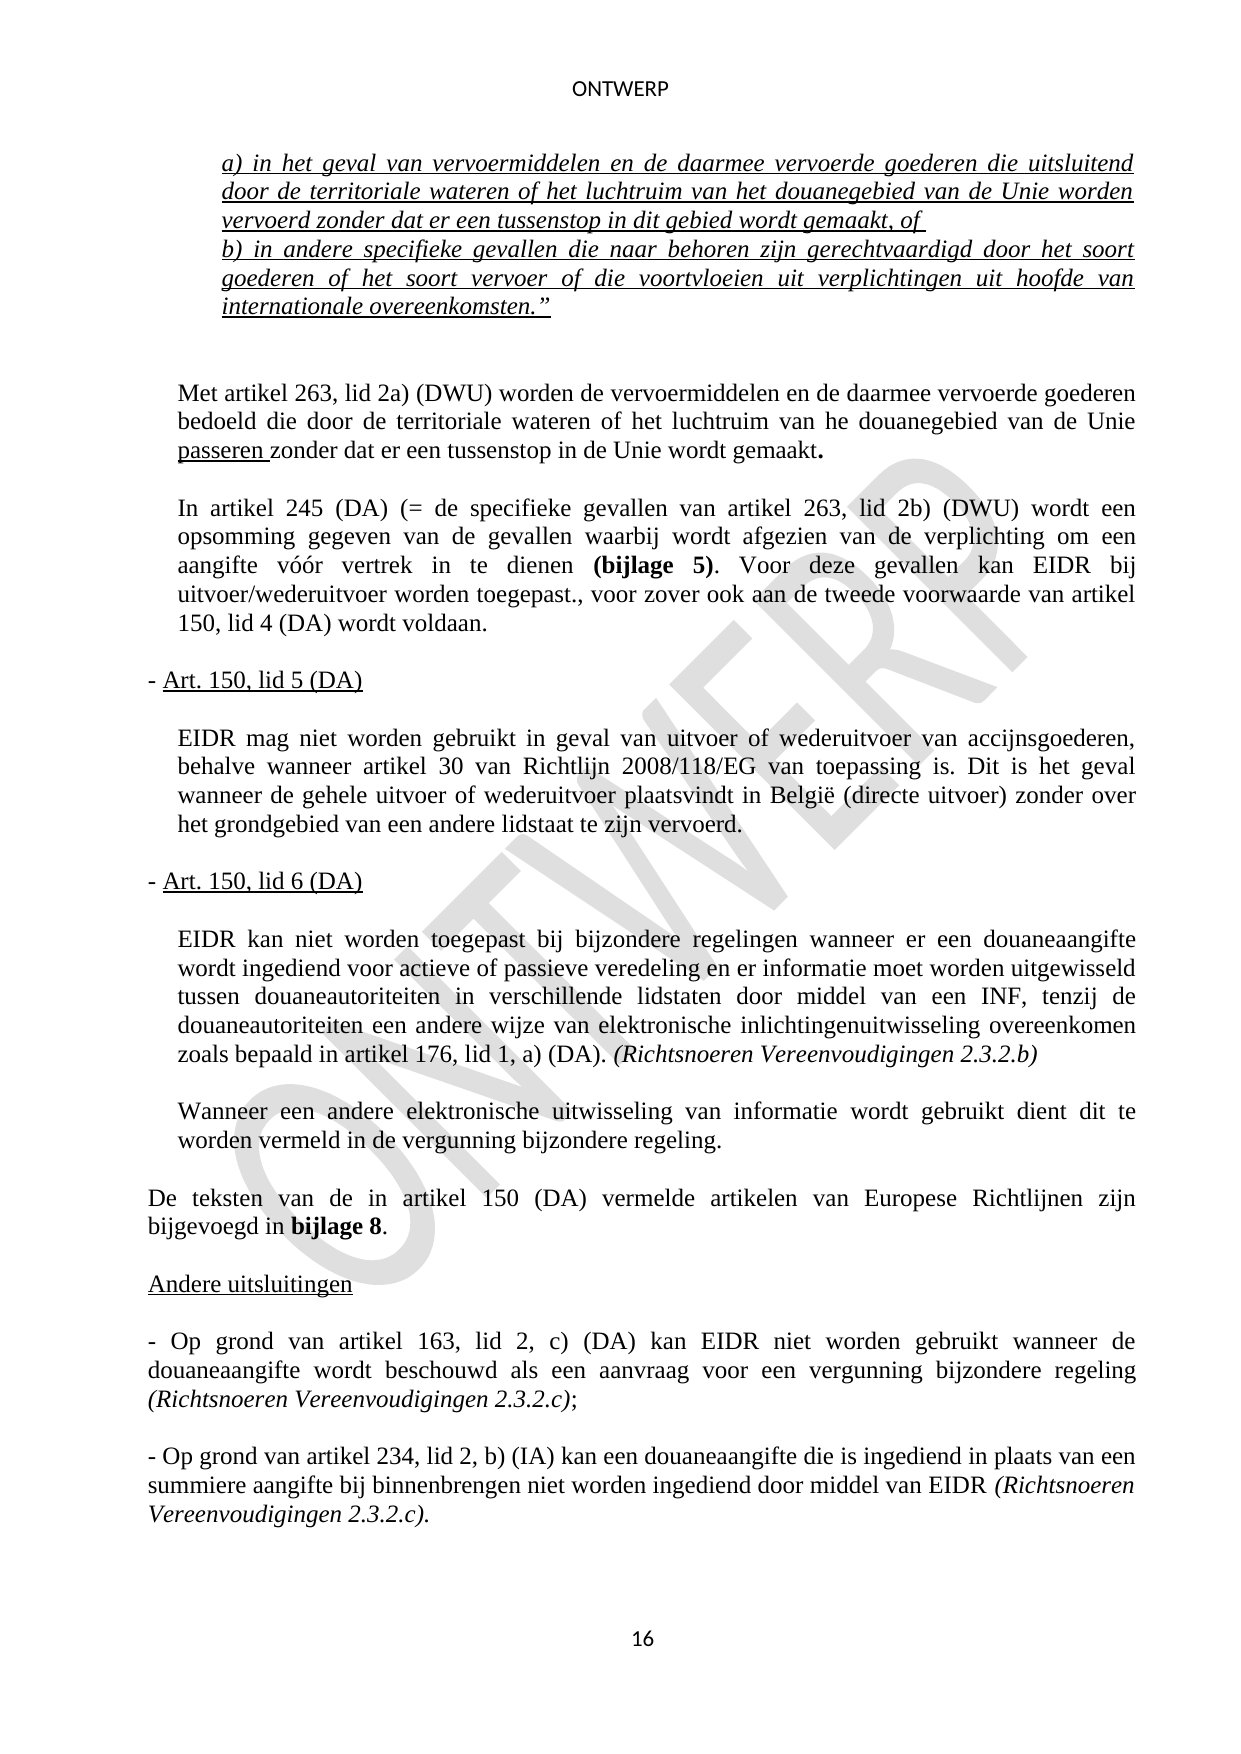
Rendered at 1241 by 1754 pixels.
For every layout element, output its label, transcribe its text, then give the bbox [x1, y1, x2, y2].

text Met artikel 263, lid 2a) (DWU) worden de vervoermiddelen en de daarmee vervoerde goederen bedoeld die door de territoriale wateren of het luchtruim van he douanegebied van de Unie passeren zonder dat er een tussenstop in de Unie wordt gemaakt. [177, 378, 1137, 464]
text - Op grond van artikel 163, lid 2, c) (DA) kan EIDR niet worden gebruikt wanneer de douaneaangifte wordt beschouwd als een aanvraag voor een vergunning bijzondere regeling (Richtsnoeren Vereenvoudigingen 2.3.2.c); [148, 1326, 1137, 1413]
text Wanneer een andere elektronische uitwisseling van informatie wordt gebruikt dient dit te worden vermeld in de vergunning bijzondere regeling. [177, 1096, 1137, 1154]
text - Art. 150, lid 5 (DA) [148, 665, 1137, 694]
text Andere uitsluitingen [148, 1269, 1137, 1298]
text a) in het geval van vervoermiddelen en de daarmee vervoerde goederen die uitsluitend door de territoriale wateren of het luchtruim van het douanegebied van de Unie worden vervoerd zonder dat er een tussenstop in dit gebied wordt gemaakt, of [221, 148, 1137, 234]
text - Op grond van artikel 234, lid 2, b) (IA) kan een douaneaangifte die is ingediend in plaats van een summiere aangifte bij binnenbrengen niet worden ingediend door middel van EIDR (Richtsnoeren Vereenvoudigingen 2.3.2.c). [148, 1441, 1137, 1528]
text EIDR kan niet worden toegepast bij bijzondere regelingen wanneer er een douaneaangifte wordt ingediend voor actieve of passieve veredeling en er informatie moet worden uitgewisseld tussen douaneautoriteiten in verschillende lidstaten door middel van een INF, tenzij de douaneautoriteiten een andere wijze van elektronische inlichtingenuitwisseling overeenkomen zoals bepaald in artikel 176, lid 1, a) (DA). (Richtsnoeren Vereenvoudigingen 2.3.2.b) [177, 924, 1137, 1068]
text b) in andere specifieke gevallen die naar behoren zijn gerechtvaardigd door het soort goederen of het soort vervoer of die voortvloeien uit verplichtingen uit hoofde van internationale overeenkomsten.” [221, 234, 1137, 320]
text - Art. 150, lid 6 (DA) [148, 866, 1137, 895]
text De teksten van de in artikel 150 (DA) vermelde artikelen van Europese Richtlijnen zijn bijgevoegd in bijlage 8. [148, 1183, 1137, 1240]
text In artikel 245 (DA) (= de specifieke gevallen van artikel 263, lid 2b) (DWU) wordt een opsomming gegeven van de gevallen waarbij wordt afgezien van de verplichting om een aangifte vóór vertrek in te dienen (bijlage 5). Voor deze gevallen kan EIDR bij uitvoer/wederuitvoer worden toegepast., voor zover ook aan de tweede voorwaarde van artikel 150, lid 4 (DA) wordt voldaan. [177, 493, 1137, 636]
text EIDR mag niet worden gebruikt in geval van uitvoer of wederuitvoer van accijnsgoederen, behalve wanneer artikel 30 van Richtlijn 2008/118/EG van toepassing is. Dit is het geval wanneer de gehele uitvoer of wederuitvoer plaatsvindt in België (directe uitvoer) zonder over het grondgebied van een andere lidstaat te zijn vervoerd. [177, 723, 1137, 838]
